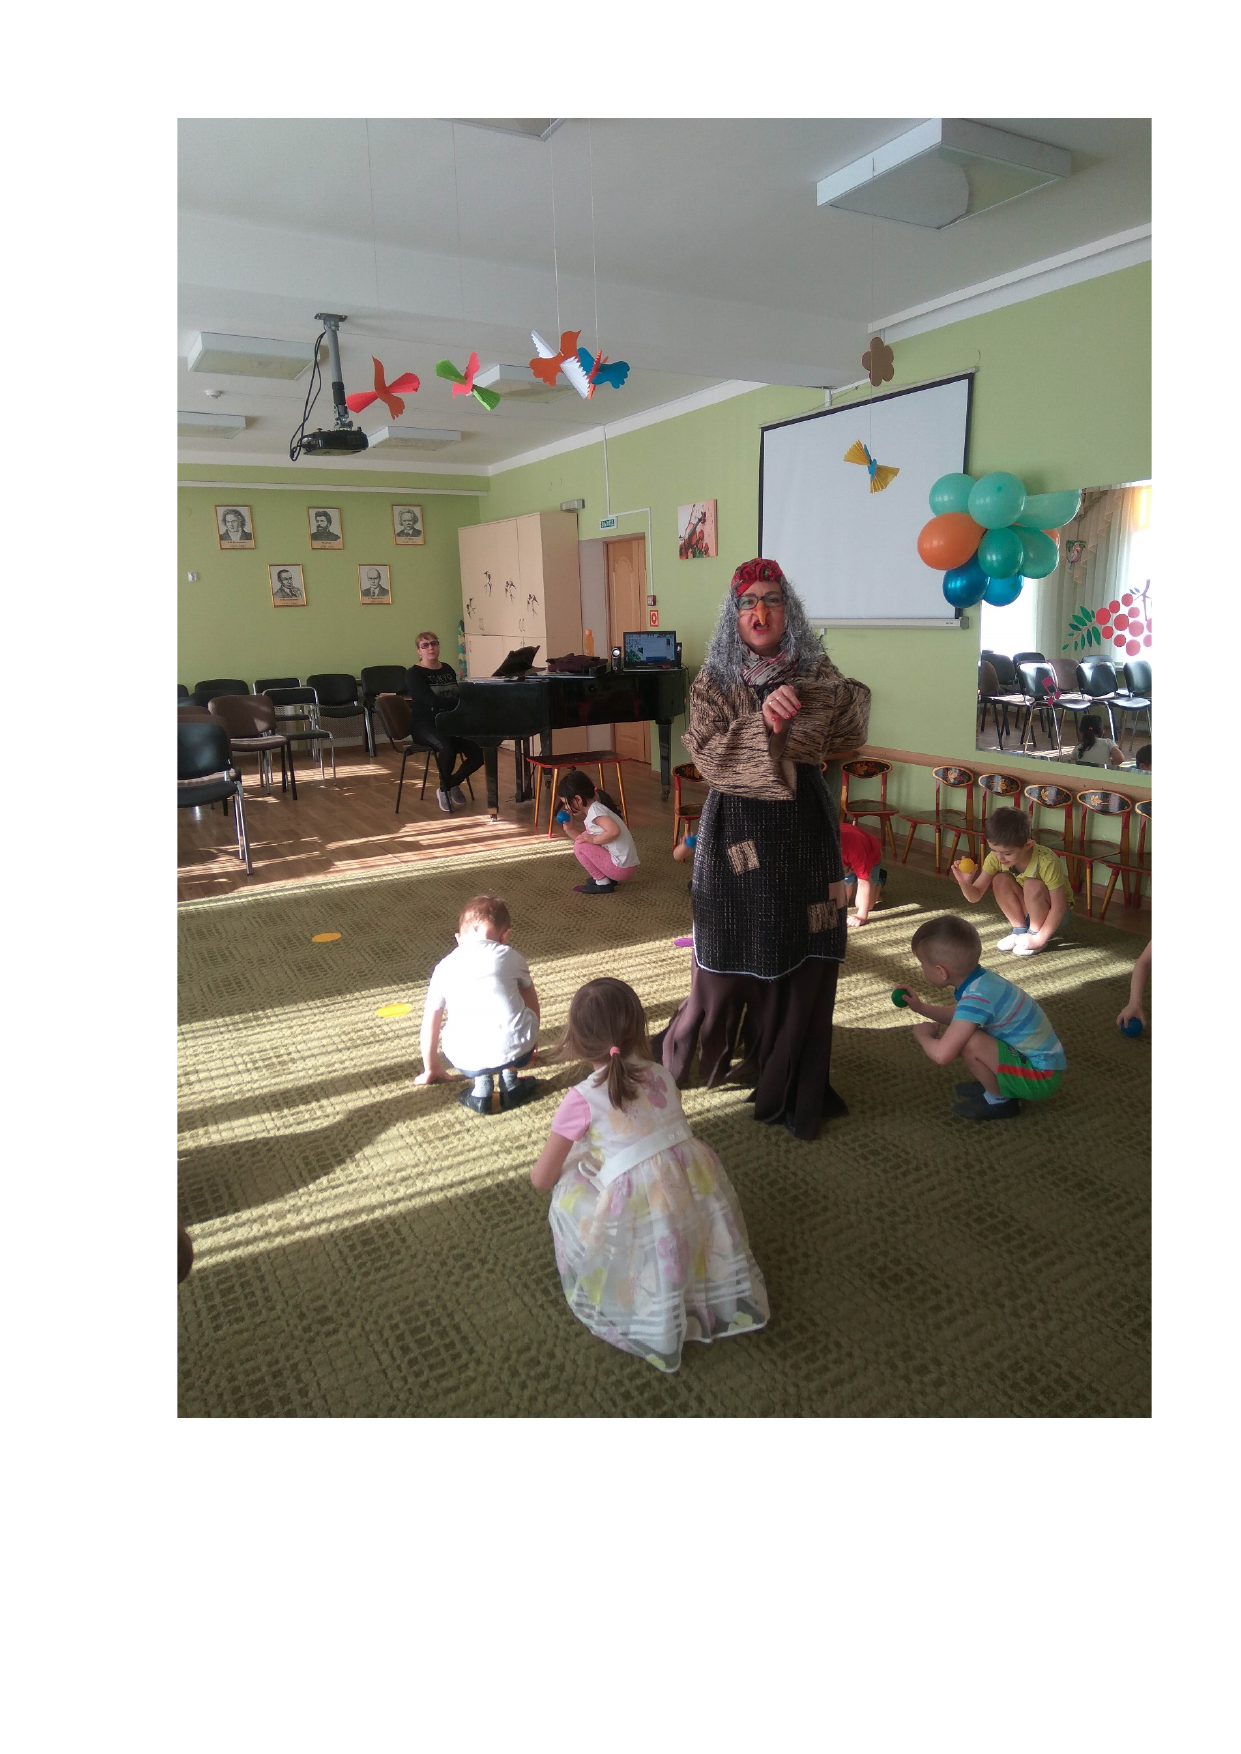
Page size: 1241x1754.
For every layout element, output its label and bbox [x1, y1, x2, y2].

picture [177, 118, 1152, 1418]
